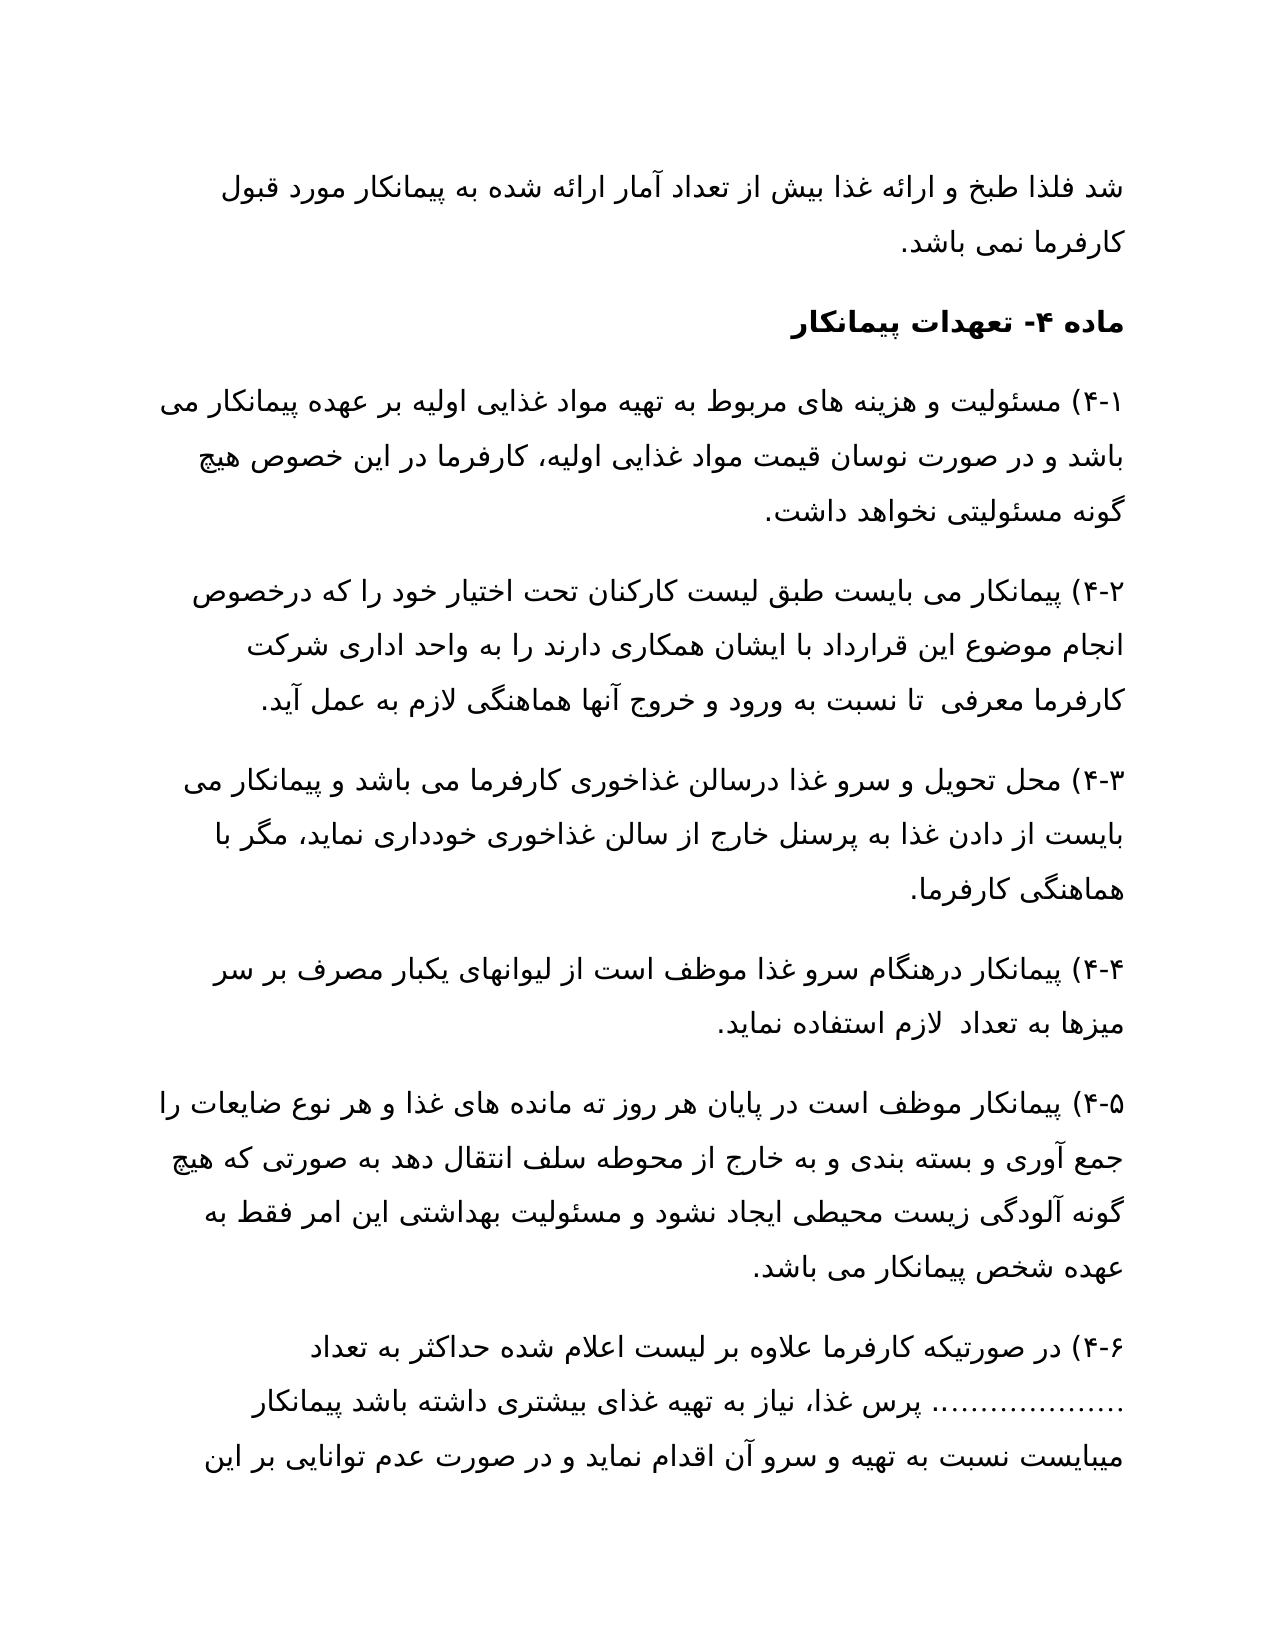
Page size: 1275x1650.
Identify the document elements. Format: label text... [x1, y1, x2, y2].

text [150, 150, 1125, 259]
text ۴-۱) مسئولیت و هزینه های مربوط به تهیه مواد غذایی اولیه بر عهده پیمانکار می باشد و در صورت نوسان قیمت مواد غذایی اولیه، کارفرما در این خصوص هیچ گونه مسئولیتی نخواهد داشت. [150, 364, 1125, 528]
text ۴-۲) پیمانکار می بایست طبق لیست کارکنان تحت اختیار خود را که درخصوص انجام موضوع این قرارداد با ایشان همکاری دارند را به واحد اداری شرکت کارفرما معرفی تا نسبت به ورود و خروج آنها هماهنگی لازم به عمل آید. [150, 553, 1125, 717]
text ۴-۵) پیمانکار موظف است در پایان هر روز ته مانده های غذا و هر نوع ضایعات را جمع آوری و بسته بندی و به خارج از محوطه سلف انتقال دهد به صورتی که هیچ گونه آلودگی زیست محیطی ایجاد نشود و مسئولیت بهداشتی این امر فقط به عهده شخص پیمانکار می باشد. [150, 1066, 1125, 1284]
text ۴-۴) پیمانکار درهنگام سرو غذا موظف است از لیوانهای یکبار مصرف بر سر میزها به تعداد لازم استفاده نماید. [150, 931, 1125, 1041]
text ماده ۴- تعهدات پیمانکار [150, 284, 1125, 339]
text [150, 1309, 1125, 1473]
text ۴-۳) محل تحویل و سرو غذا درسالن غذاخوری کارفرما می باشد و پیمانکار می بایست از دادن غذا به پرسنل خارج از سالن غذاخوری خودداری نماید، مگر با هماهنگی کارفرما. [150, 742, 1125, 906]
